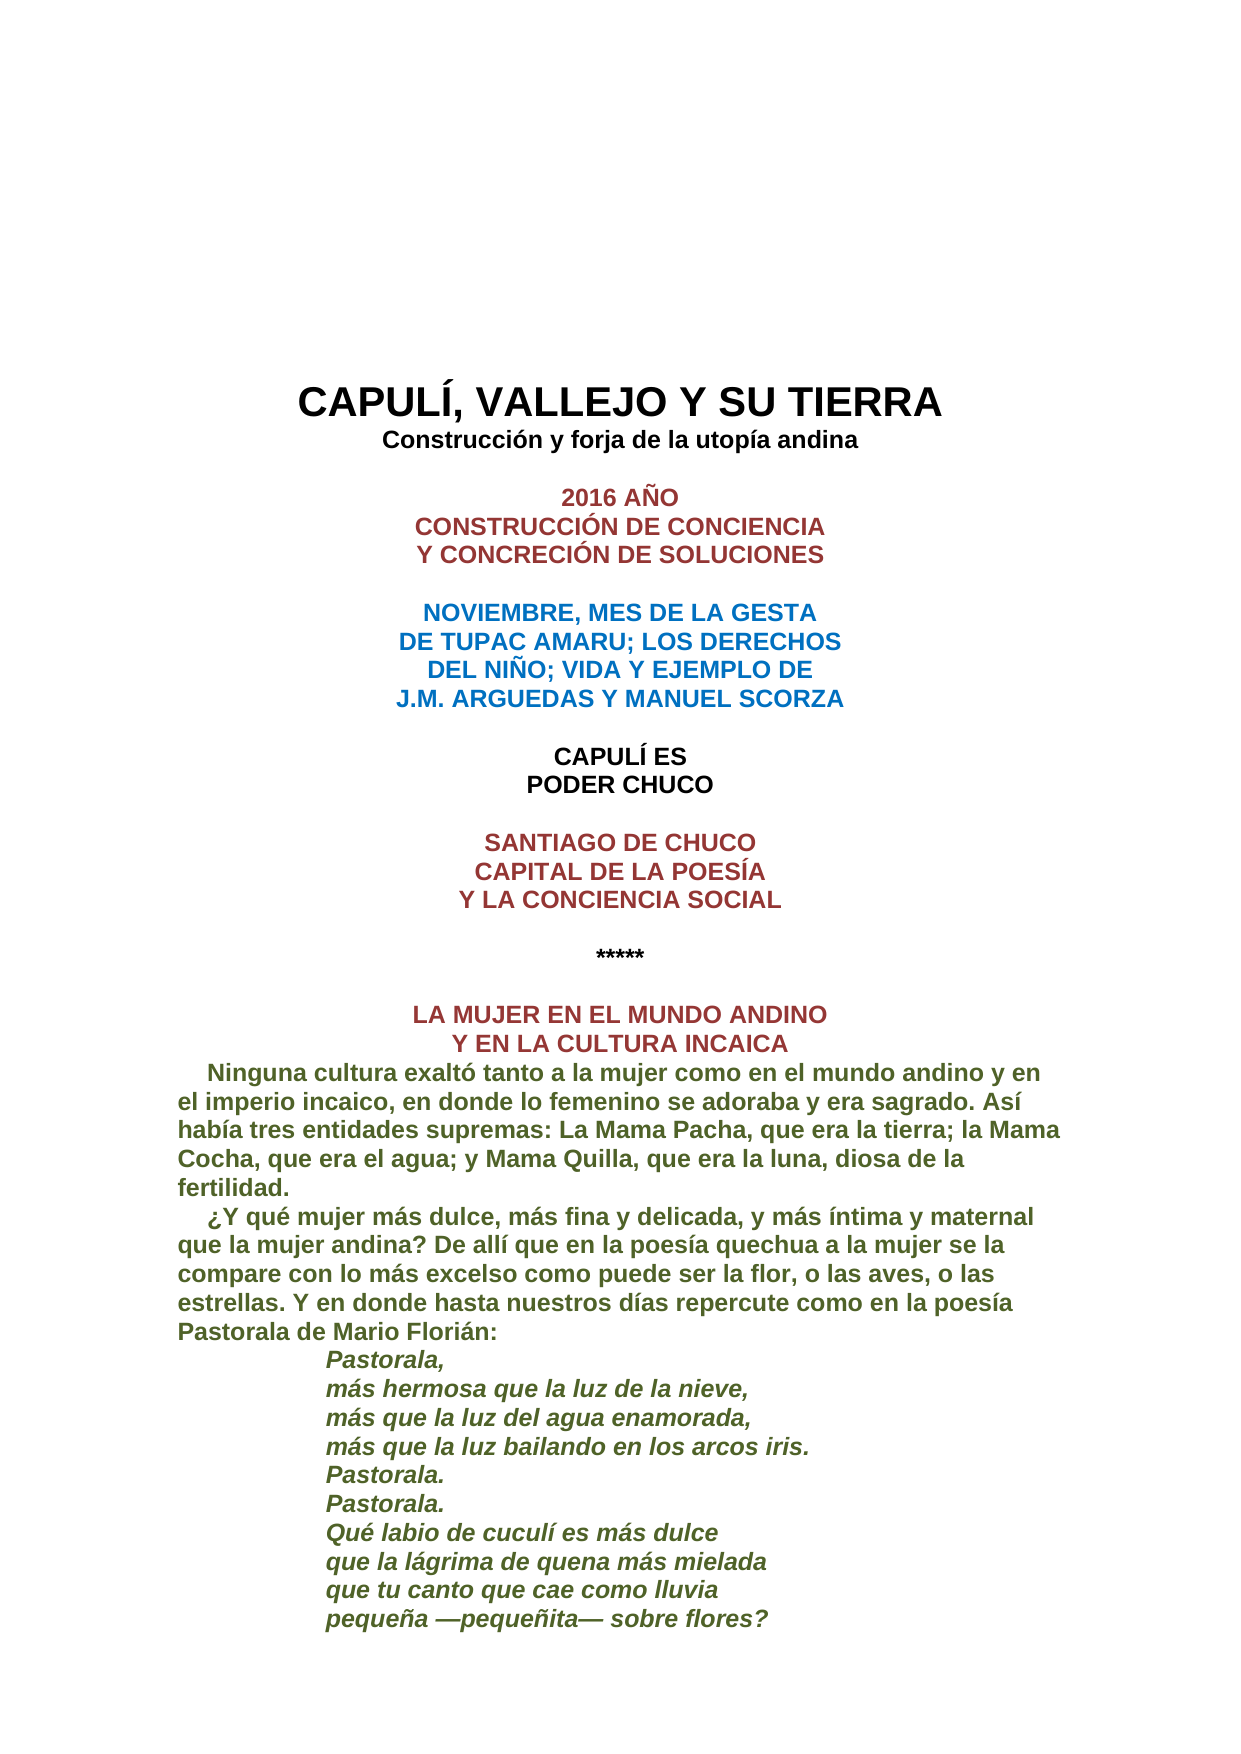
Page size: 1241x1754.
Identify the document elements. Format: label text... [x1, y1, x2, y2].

text Y LA CONCIENCIA SOCIAL [177, 886, 1063, 914]
text J.M. ARGUEDAS Y MANUEL SCORZA [177, 684, 1063, 713]
text 2016 AÑO [177, 483, 1063, 512]
text más hermosa que la luz de la nieve, [296, 1374, 1063, 1403]
text CAPULÍ ES [177, 742, 1063, 771]
text pequeña —pequeñita— sobre flores? [296, 1604, 1063, 1633]
text SANTIAGO DE CHUCO [177, 828, 1063, 857]
text CAPULÍ, VALLEJO Y SU TIERRA [177, 378, 1063, 426]
text NOVIEMBRE, MES DE LA GESTA [177, 598, 1063, 627]
text Pastorala. [296, 1489, 1063, 1518]
text Pastorala, [296, 1346, 1063, 1374]
text Y EN LA CULTURA INCAICA [177, 1029, 1063, 1058]
text ¿Y qué mujer más dulce, más fina y delicada, y más íntima y maternal que la mujer andina? De allí que en la poesía quechua a la mujer se la compare con lo más excelso como puede ser la flor, o las aves, o las estrellas. Y en donde hasta nuestros días repercute como en la poesía Pastorala de Mario Florián: [177, 1202, 1063, 1346]
text Ninguna cultura exaltó tanto a la mujer como en el mundo andino y en el imperio incaico, en donde lo femenino se adoraba y era sagrado. Así había tres entidades supremas: La Mama Pacha, que era la tierra; la Mama Cocha, que era el agua; y Mama Quilla, que era la luna, diosa de la fertilidad. [177, 1058, 1063, 1202]
text Construcción y forja de la utopía andina [177, 426, 1063, 454]
text más que la luz bailando en los arcos iris. [296, 1432, 1063, 1461]
text DE TUPAC AMARU; LOS DERECHOS [177, 627, 1063, 656]
text que tu canto que cae como lluvia [296, 1576, 1063, 1604]
text PODER CHUCO [177, 771, 1063, 799]
text CAPITAL DE LA POESÍA [177, 857, 1063, 886]
text CONSTRUCCIÓN DE CONCIENCIA [177, 512, 1063, 541]
text LA MUJER EN EL MUNDO ANDINO [177, 1001, 1063, 1029]
text que la lágrima de quena más mielada [296, 1547, 1063, 1576]
text ***** [177, 943, 1063, 972]
text DEL NIÑO; VIDA Y EJEMPLO DE [177, 656, 1063, 684]
text Qué labio de cuculí es más dulce [296, 1518, 1063, 1547]
text Y CONCRECIÓN DE SOLUCIONES [177, 541, 1063, 569]
text Pastorala. [296, 1461, 1063, 1489]
text más que la luz del agua enamorada, [296, 1403, 1063, 1432]
